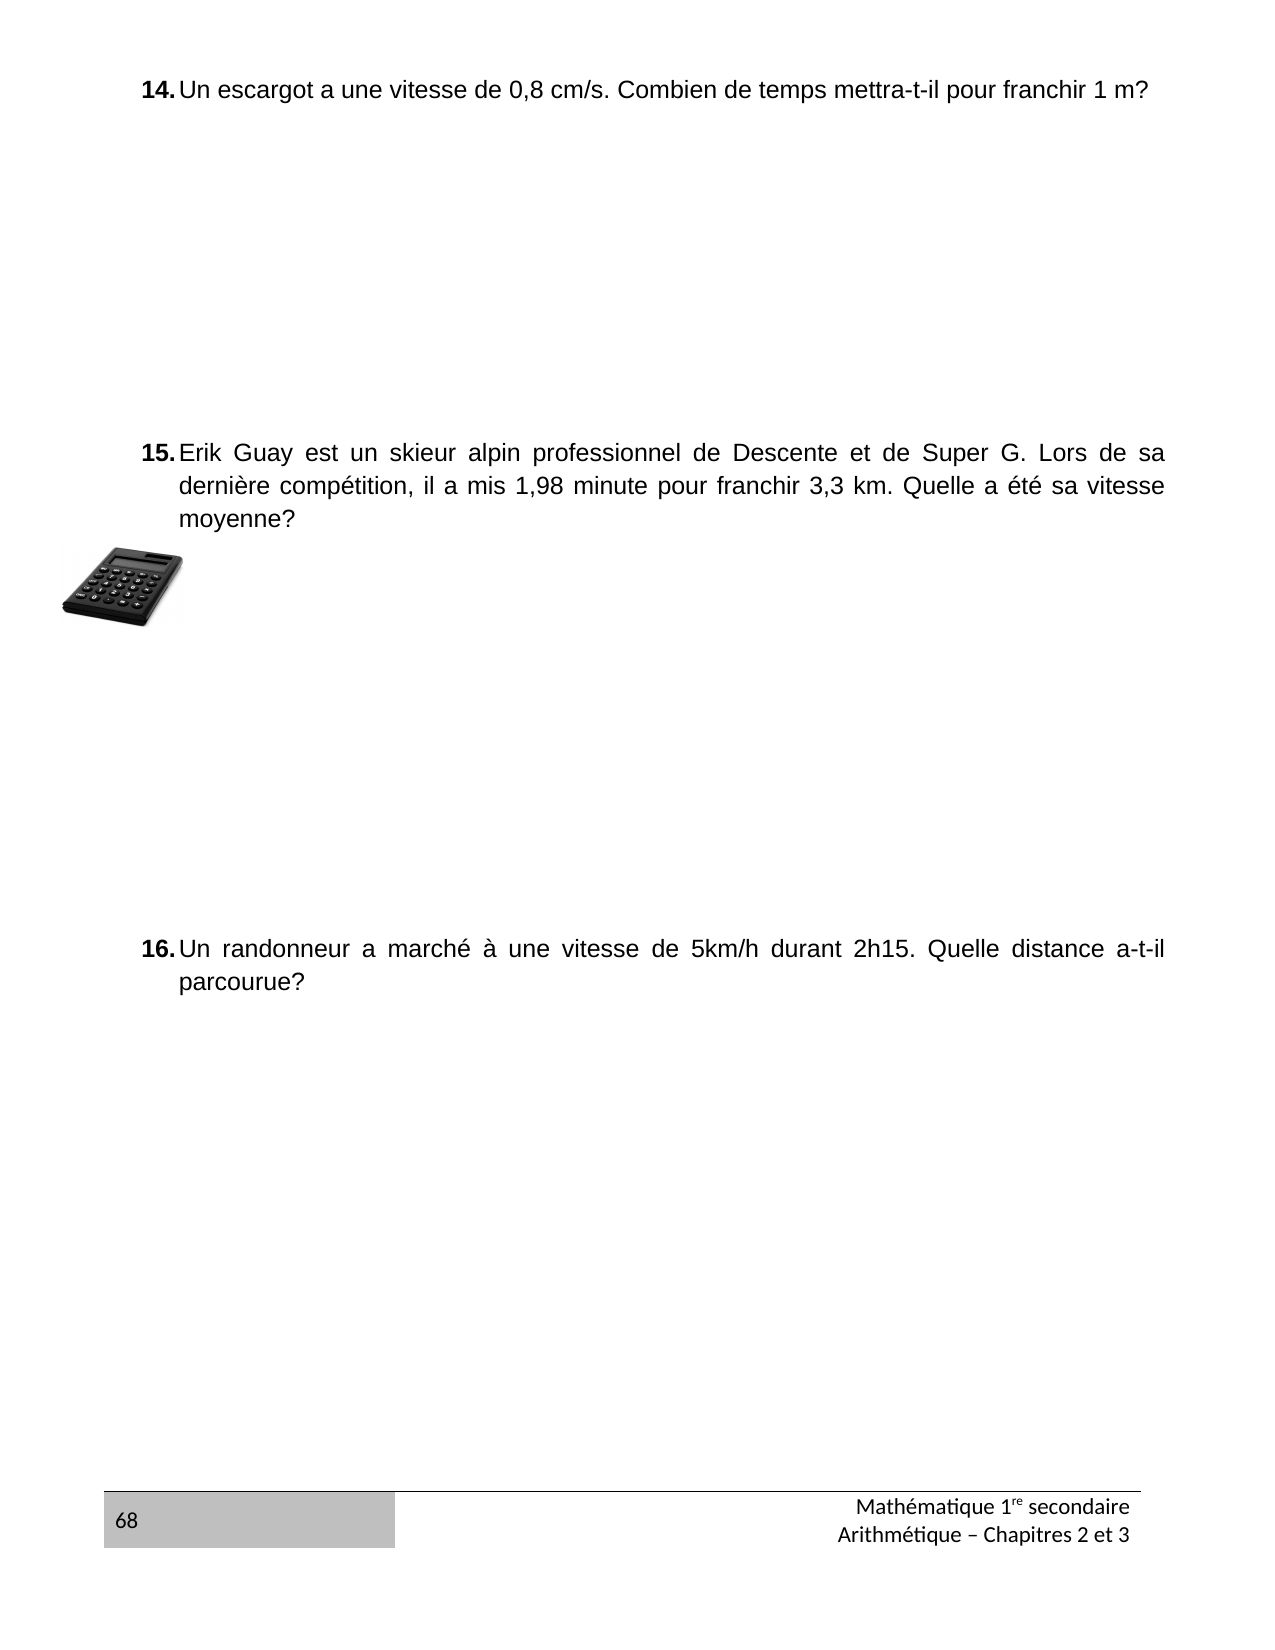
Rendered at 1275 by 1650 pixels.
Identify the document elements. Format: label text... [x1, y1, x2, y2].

list Erik Guay est un skieur alpin professionnel de Descente et de Super G. Lors de sa dernière compétition, il a mis 1,98 minute pour franchir 3,3 km. Quelle a été sa vitesse moyenne? [141, 438, 1167, 533]
list Un escargot a une vitesse de 0,8 cm/s. Combien de temps mettra-t-il pour franchir 1 m? [141, 75, 1167, 104]
picture [59, 545, 185, 629]
list Un randonneur a marché à une vitesse de 5km/h durant 2h15. Quelle distance a-t-il parcourue? [141, 933, 1167, 995]
